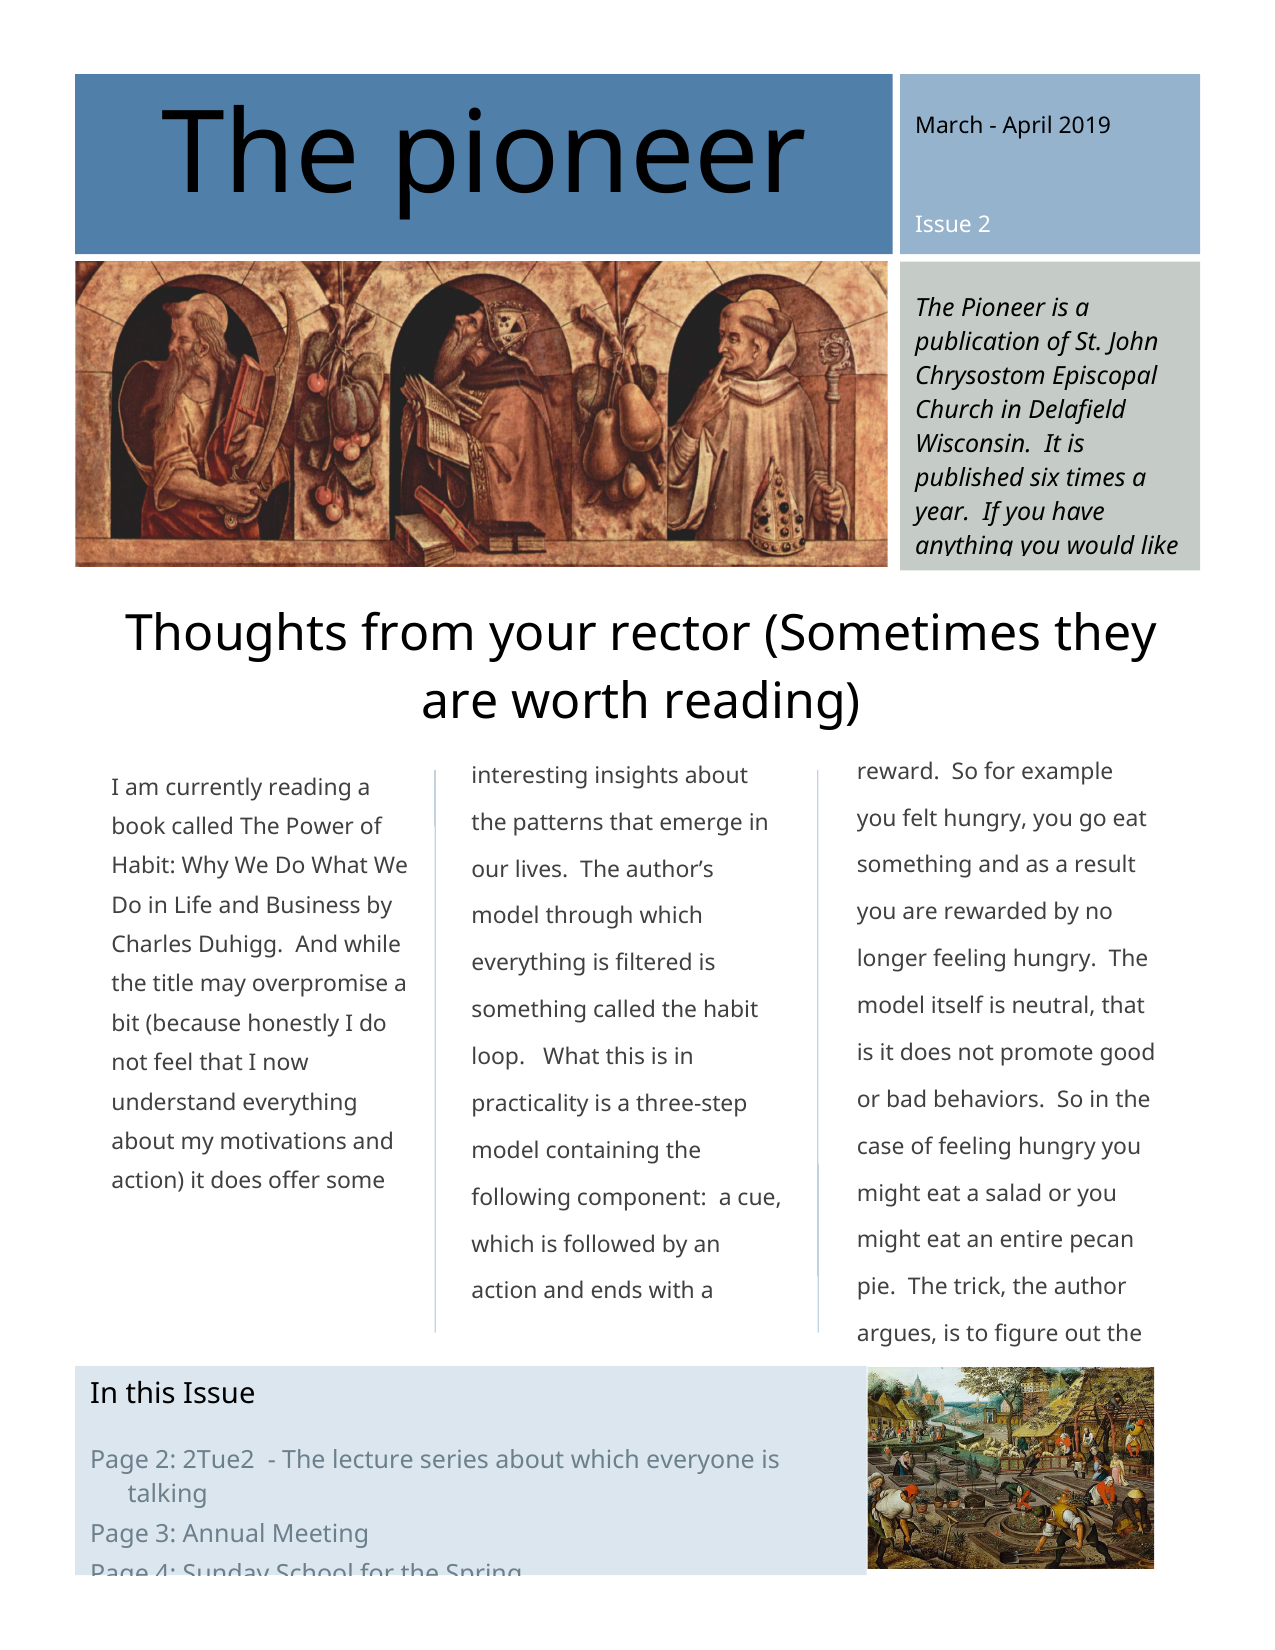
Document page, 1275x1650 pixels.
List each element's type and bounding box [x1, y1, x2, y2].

picture [866, 1367, 1154, 1568]
picture [75, 261, 887, 566]
